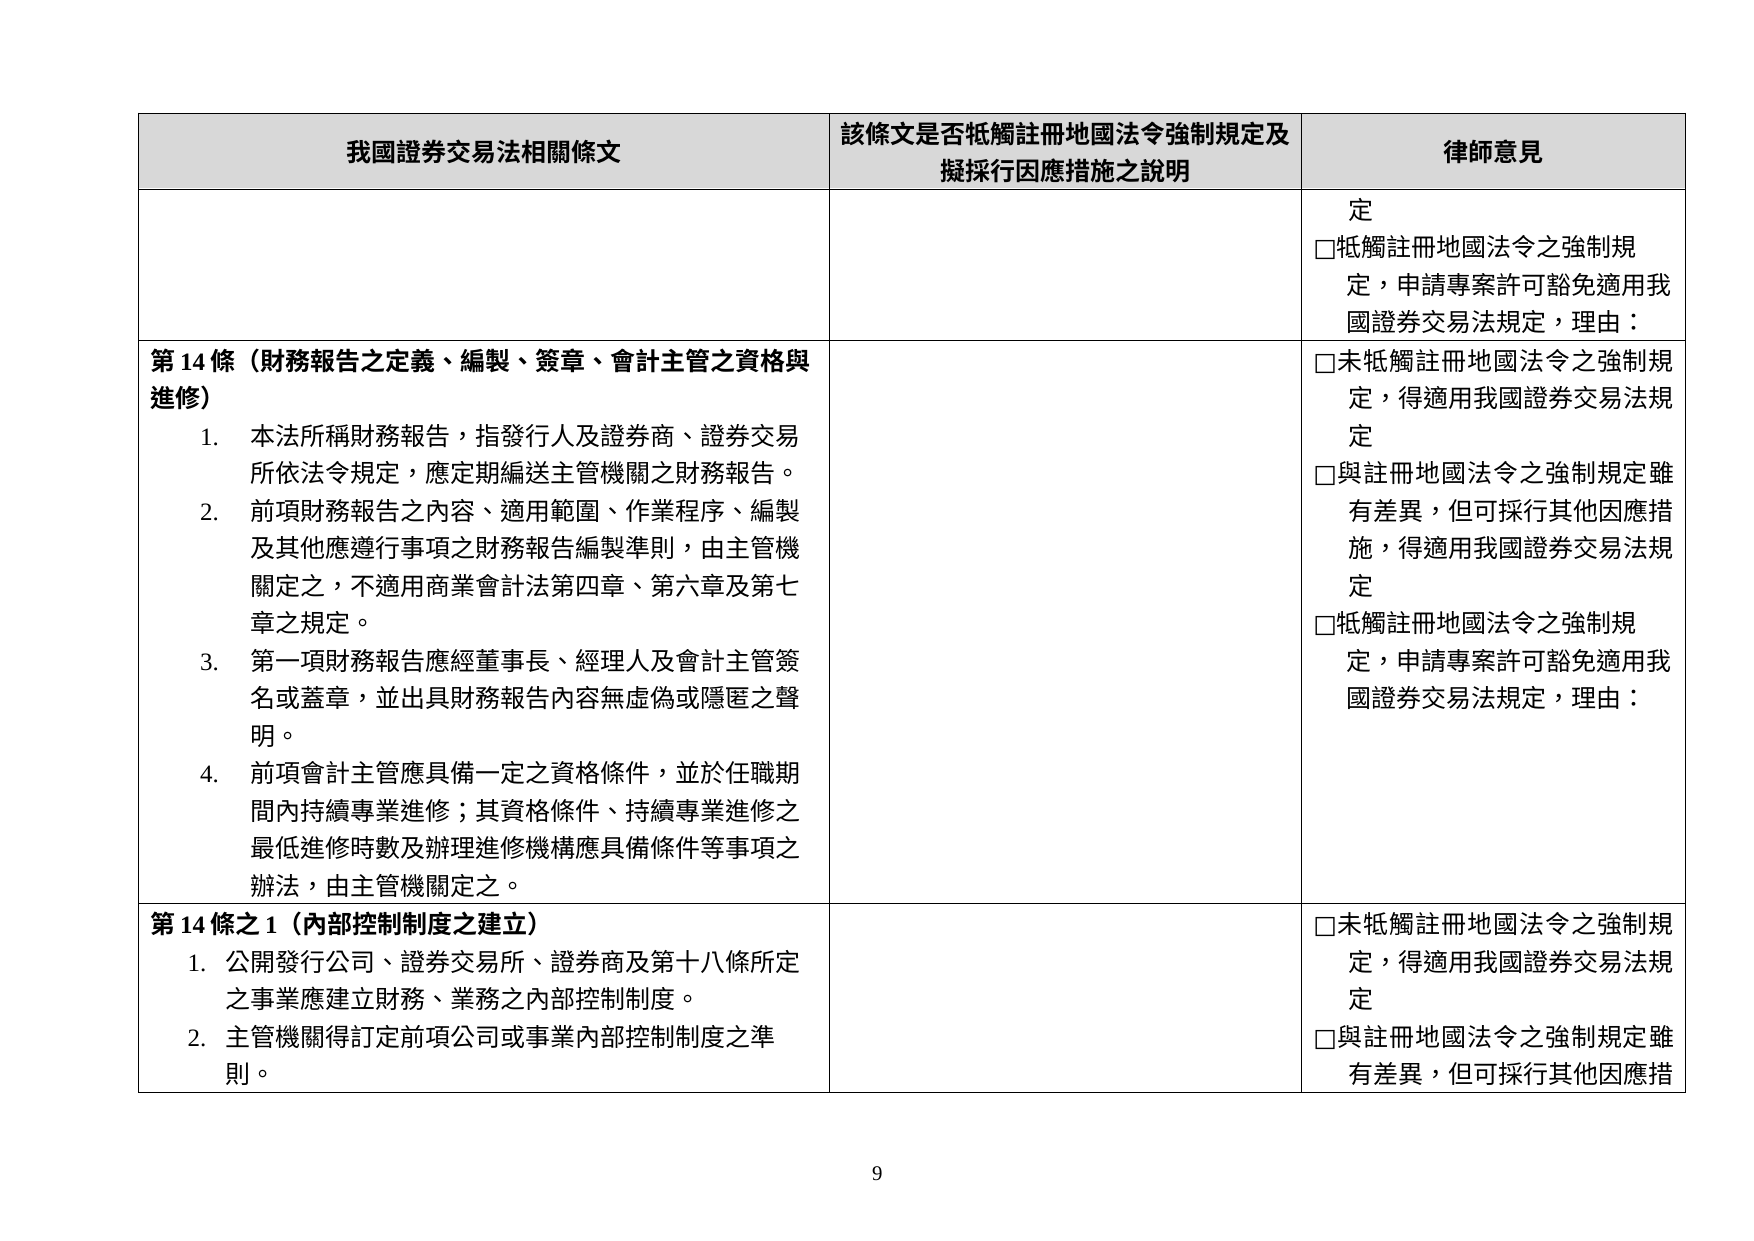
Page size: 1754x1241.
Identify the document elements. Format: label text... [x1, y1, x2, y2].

table_cell □未牴觸註冊地國法令之強制規定，得適用我國證券交易法規定 □與註冊地國法令之強制規定雖有差異，但可採行其他因應措施，得適用我國證券交易法規定 □牴觸註冊地國法令之強制規定，申請專案許可豁免適用我國證券交易法規定，理由： [1302, 341, 1685, 903]
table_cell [139, 190, 829, 339]
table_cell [1302, 190, 1685, 339]
table_header 我國證券交易法相關條文 [139, 114, 829, 188]
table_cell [1302, 904, 1685, 1092]
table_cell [139, 904, 829, 1092]
table_cell [830, 190, 1301, 339]
table_cell [830, 904, 1301, 1092]
table_header 該條文是否牴觸註冊地國法令強制規定及擬採行因應措施之說明 [830, 114, 1301, 188]
table_cell 第14條（財務報告之定義、編製、簽章、會計主管之資格與進修） 本法所稱財務報告，指發行人及證券商、證券交易所依法令規定，應定期編送主管機關之財務報告。 前項財務報告之內容、適用範圍、作業程序、編製及其他應遵行事項之財務報告編製準則，由主管機關定之，不適用商業會計法第四章、第六章及第七章之規定。 第一項財務報告應經董事長、經理人及會計主管簽名或蓋章，並出具財務報告內容無虛偽或隱匿之聲明。 前項會計主管應具備一定之資格條件，並於任職期間內持續專業進修；其資格條件、持續專業進修之最低進修時數及辦理進修機構應具備條件等事項之辦法，由主管機關定之。 [139, 341, 829, 903]
table_header 律師意見 [1302, 114, 1685, 188]
table_cell [830, 341, 1301, 903]
